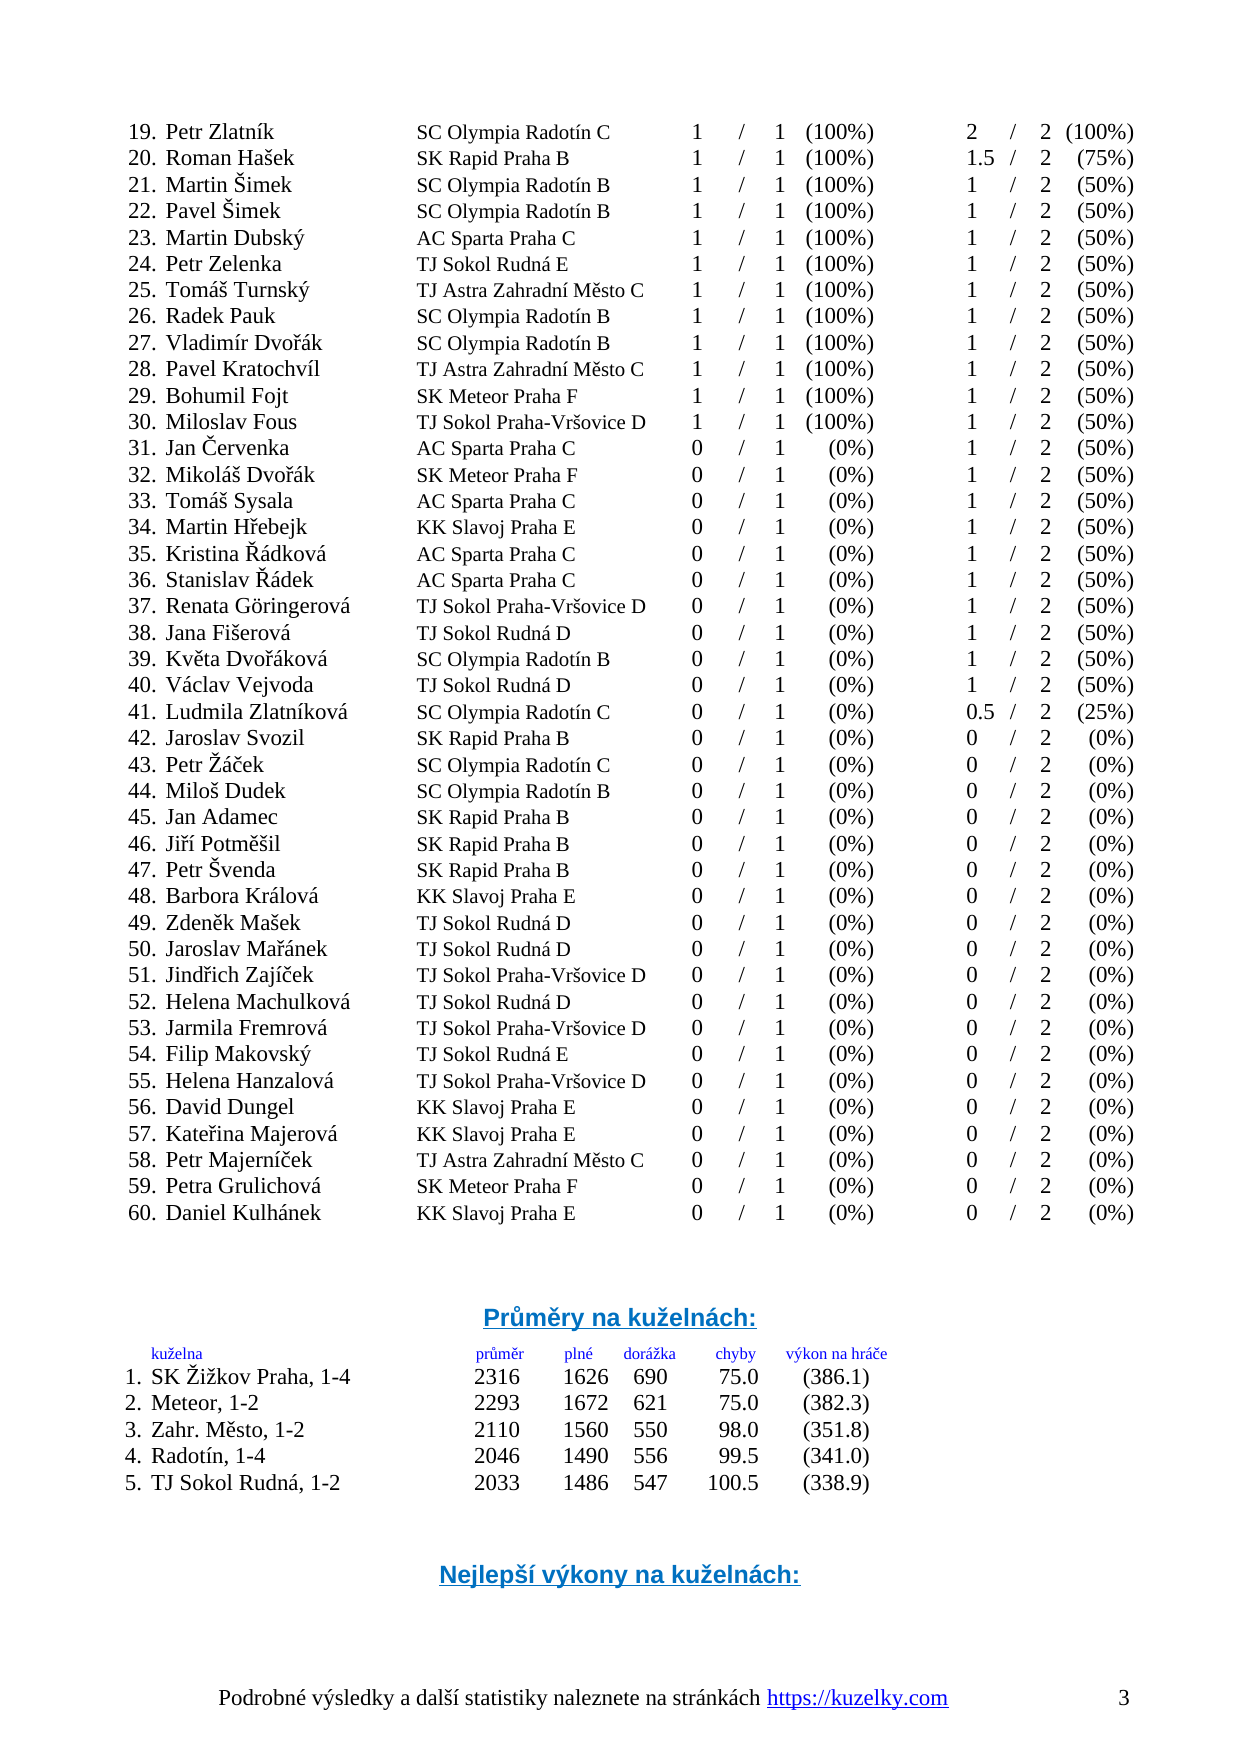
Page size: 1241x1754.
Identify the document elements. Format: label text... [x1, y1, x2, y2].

text 59. Petra Grulichová SK Meteor Praha F 0 / 1 (0%) 0 / 2 (0%) [106, 1172, 1134, 1199]
text 32. Mikoláš Dvořák SK Meteor Praha F 0 / 1 (0%) 1 / 2 (50%) [106, 461, 1134, 487]
text 20. Roman Hašek SK Rapid Praha B 1 / 1 (100%) 1.5 / 2 (75%) [106, 144, 1134, 171]
text 46. Jiří Potměšil SK Rapid Praha B 0 / 1 (0%) 0 / 2 (0%) [106, 830, 1134, 856]
text 60. Daniel Kulhánek KK Slavoj Praha E 0 / 1 (0%) 0 / 2 (0%) [106, 1199, 1134, 1225]
text 21. Martin Šimek SC Olympia Radotín B 1 / 1 (100%) 1 / 2 (50%) [106, 171, 1134, 197]
text 25. Tomáš Turnský TJ Astra Zahradní Město C 1 / 1 (100%) 1 / 2 (50%) [106, 276, 1134, 303]
text 49. Zdeněk Mašek TJ Sokol Rudná D 0 / 1 (0%) 0 / 2 (0%) [106, 909, 1134, 935]
text 22. Pavel Šimek SC Olympia Radotín B 1 / 1 (100%) 1 / 2 (50%) [106, 197, 1134, 223]
text 23. Martin Dubský AC Sparta Praha C 1 / 1 (100%) 1 / 2 (50%) [106, 223, 1134, 250]
text 43. Petr Žáček SC Olympia Radotín C 0 / 1 (0%) 0 / 2 (0%) [106, 751, 1134, 777]
text 19. Petr Zlatník SC Olympia Radotín C 1 / 1 (100%) 2 / 2 (100%) [106, 118, 1134, 144]
text 54. Filip Makovský TJ Sokol Rudná E 0 / 1 (0%) 0 / 2 (0%) [106, 1041, 1134, 1067]
text 30. Miloslav Fous TJ Sokol Praha-Vršovice D 1 / 1 (100%) 1 / 2 (50%) [106, 408, 1134, 434]
text 34. Martin Hřebejk KK Slavoj Praha E 0 / 1 (0%) 1 / 2 (50%) [106, 513, 1134, 540]
text 48. Barbora Králová KK Slavoj Praha E 0 / 1 (0%) 0 / 2 (0%) [106, 882, 1134, 909]
text 27. Vladimír Dvořák SC Olympia Radotín B 1 / 1 (100%) 1 / 2 (50%) [106, 329, 1134, 355]
text 36. Stanislav Řádek AC Sparta Praha C 0 / 1 (0%) 1 / 2 (50%) [106, 566, 1134, 592]
text 57. Kateřina Majerová KK Slavoj Praha E 0 / 1 (0%) 0 / 2 (0%) [106, 1119, 1134, 1146]
text 31. Jan Červenka AC Sparta Praha C 0 / 1 (0%) 1 / 2 (50%) [106, 434, 1134, 461]
text 45. Jan Adamec SK Rapid Praha B 0 / 1 (0%) 0 / 2 (0%) [106, 803, 1134, 830]
text 50. Jaroslav Mařánek TJ Sokol Rudná D 0 / 1 (0%) 0 / 2 (0%) [106, 935, 1134, 961]
text 38. Jana Fišerová TJ Sokol Rudná D 0 / 1 (0%) 1 / 2 (50%) [106, 619, 1134, 645]
text Průměry na kuželnách: [94, 1303, 1145, 1331]
text 53. Jarmila Fremrová TJ Sokol Praha-Vršovice D 0 / 1 (0%) 0 / 2 (0%) [106, 1014, 1134, 1041]
text Nejlepší výkony na kuželnách: [94, 1560, 1145, 1589]
text 56. David Dungel KK Slavoj Praha E 0 / 1 (0%) 0 / 2 (0%) [106, 1093, 1134, 1119]
text 42. Jaroslav Svozil SK Rapid Praha B 0 / 1 (0%) 0 / 2 (0%) [106, 724, 1134, 751]
text kuželna průměr plné dorážka chyby výkon na hráče [106, 1344, 1134, 1363]
text 39. Květa Dvořáková SC Olympia Radotín B 0 / 1 (0%) 1 / 2 (50%) [106, 645, 1134, 672]
text 35. Kristina Řádková AC Sparta Praha C 0 / 1 (0%) 1 / 2 (50%) [106, 540, 1134, 566]
text 37. Renata Göringerová TJ Sokol Praha-Vršovice D 0 / 1 (0%) 1 / 2 (50%) [106, 592, 1134, 619]
text 2. Meteor, 1-2 2293 1672 621 75.0 (382.3) [106, 1389, 1134, 1416]
text 58. Petr Majerníček TJ Astra Zahradní Město C 0 / 1 (0%) 0 / 2 (0%) [106, 1146, 1134, 1172]
text 51. Jindřich Zajíček TJ Sokol Praha-Vršovice D 0 / 1 (0%) 0 / 2 (0%) [106, 961, 1134, 988]
text 3. Zahr. Město, 1-2 2110 1560 550 98.0 (351.8) [106, 1416, 1134, 1442]
text 5. TJ Sokol Rudná, 1-2 2033 1486 547 100.5 (338.9) [106, 1468, 1134, 1495]
text 1. SK Žižkov Praha, 1-4 2316 1626 690 75.0 (386.1) [106, 1363, 1134, 1389]
text 41. Ludmila Zlatníková SC Olympia Radotín C 0 / 1 (0%) 0.5 / 2 (25%) [106, 698, 1134, 724]
text 28. Pavel Kratochvíl TJ Astra Zahradní Město C 1 / 1 (100%) 1 / 2 (50%) [106, 355, 1134, 382]
text 55. Helena Hanzalová TJ Sokol Praha-Vršovice D 0 / 1 (0%) 0 / 2 (0%) [106, 1067, 1134, 1093]
text 33. Tomáš Sysala AC Sparta Praha C 0 / 1 (0%) 1 / 2 (50%) [106, 487, 1134, 513]
text 47. Petr Švenda SK Rapid Praha B 0 / 1 (0%) 0 / 2 (0%) [106, 856, 1134, 882]
text 4. Radotín, 1-4 2046 1490 556 99.5 (341.0) [106, 1442, 1134, 1468]
text 29. Bohumil Fojt SK Meteor Praha F 1 / 1 (100%) 1 / 2 (50%) [106, 382, 1134, 408]
text 52. Helena Machulková TJ Sokol Rudná D 0 / 1 (0%) 0 / 2 (0%) [106, 988, 1134, 1014]
text 26. Radek Pauk SC Olympia Radotín B 1 / 1 (100%) 1 / 2 (50%) [106, 303, 1134, 329]
text 24. Petr Zelenka TJ Sokol Rudná E 1 / 1 (100%) 1 / 2 (50%) [106, 250, 1134, 276]
text 40. Václav Vejvoda TJ Sokol Rudná D 0 / 1 (0%) 1 / 2 (50%) [106, 672, 1134, 698]
text 44. Miloš Dudek SC Olympia Radotín B 0 / 1 (0%) 0 / 2 (0%) [106, 777, 1134, 803]
